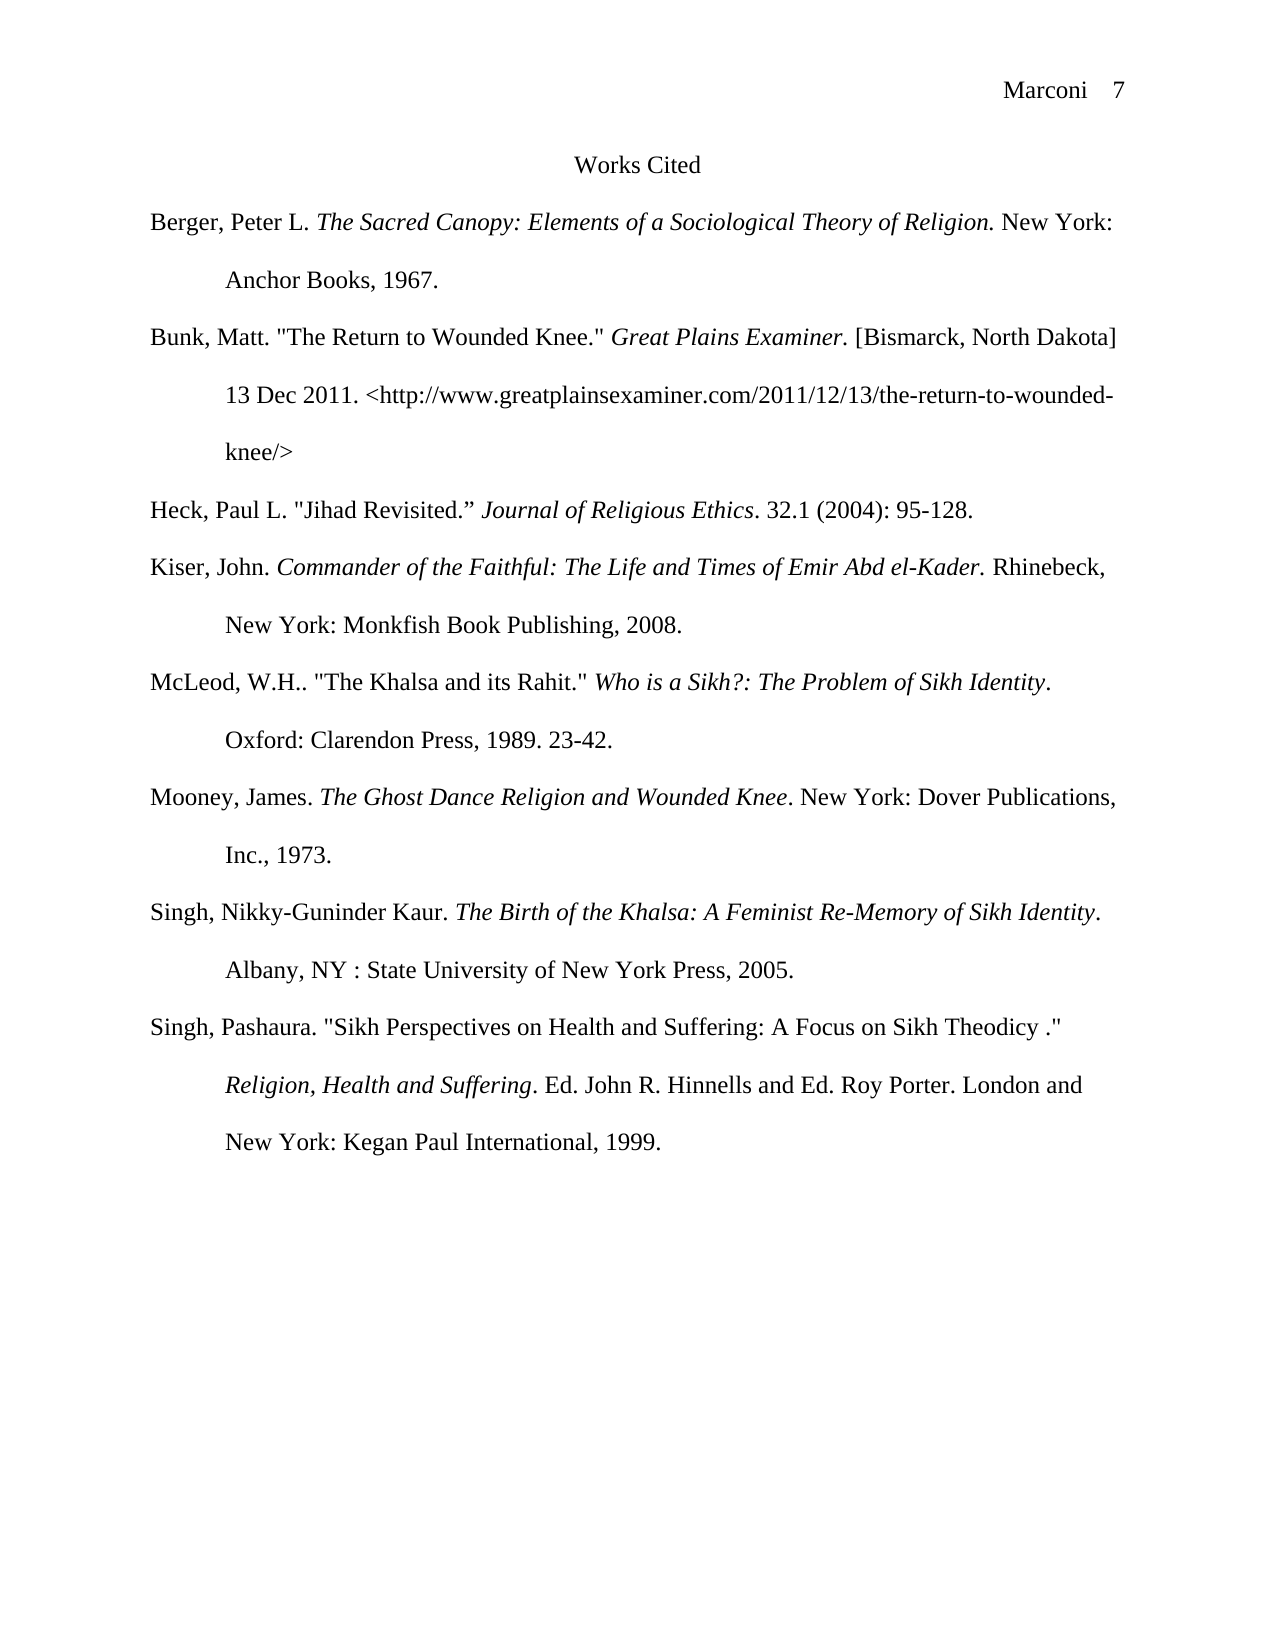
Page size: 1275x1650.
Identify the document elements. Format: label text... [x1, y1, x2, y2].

text Kiser, John. Commander of the Faithful: The Life and Times of Emir Abd el-Kader. Rhinebeck, New York: Monkfish Book Publishing, 2008. [150, 552, 1125, 639]
text Singh, Nikky-Guninder Kaur. The Birth of the Khalsa: A Feminist Re-Memory of Sikh Identity. Albany, NY : State University of New York Press, 2005. [150, 897, 1125, 984]
text Mooney, James. The Ghost Dance Religion and Wounded Knee. New York: Dover Publications, Inc., 1973. [150, 782, 1125, 869]
text Singh, Pashaura. "Sikh Perspectives on Health and Suffering: A Focus on Sikh Theodicy ." Religion, Health and Suffering. Ed. John R. Hinnells and Ed. Roy Porter. London and New York: Kegan Paul International, 1999. [150, 1012, 1125, 1156]
text Berger, Peter L. The Sacred Canopy: Elements of a Sociological Theory of Religion. New York: Anchor Books, 1967. [150, 207, 1125, 294]
text Works Cited [150, 150, 1125, 179]
text Heck, Paul L. "Jihad Revisited.” Journal of Religious Ethics. 32.1 (2004): 95-128. [150, 495, 1125, 524]
text McLeod, W.H.. "The Khalsa and its Rahit." Who is a Sikh?: The Problem of Sikh Identity. Oxford: Clarendon Press, 1989. 23-42. [150, 667, 1125, 754]
text Bunk, Matt. "The Return to Wounded Knee." Great Plains Examiner. [Bismarck, North Dakota] 13 Dec 2011. <http://www.greatplainsexaminer.com/2011/12/13/the-return-to-wounded-knee/> [150, 322, 1125, 466]
